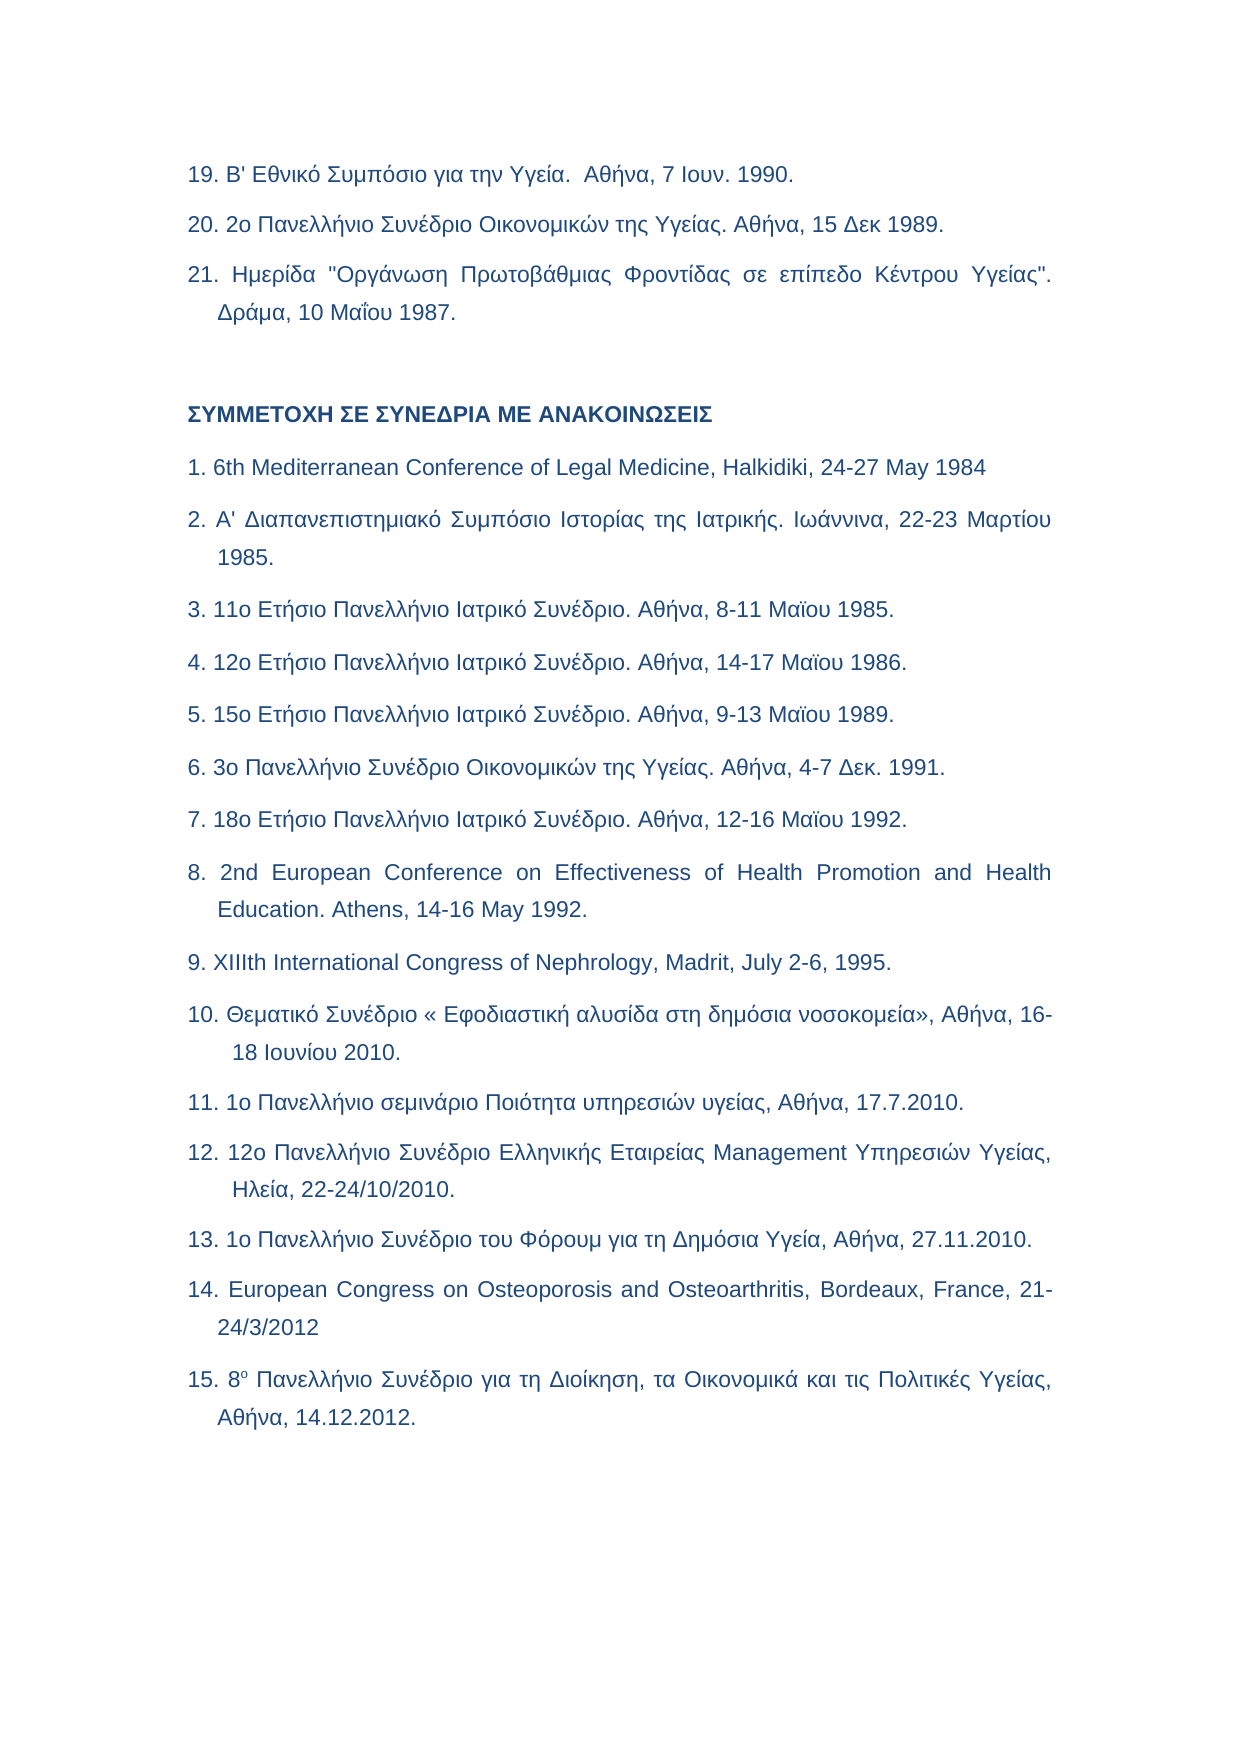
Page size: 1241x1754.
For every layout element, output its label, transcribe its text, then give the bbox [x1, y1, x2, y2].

text 6. 3ο Πανελλήνιο Συνέδριο Οικονομικών της Υγείας. Αθήνα, 4-7 Δεκ. 1991. [187, 742, 1053, 780]
text 9. XIIIth International Congress of Nephrology, Madrit, July 2-6, 1995. [187, 937, 1053, 975]
text 15. 8ο Πανελλήνιο Συνέδριο για τη Διοίκηση, τα Οικονομικά και τις Πολιτικές Υγείας, Αθήνα, 14.12.2012. [187, 1355, 1053, 1430]
text 3. 11ο Ετήσιο Πανελλήνιο Ιατρικό Συνέδριο. Αθήνα, 8-11 Μαϊου 1985. [187, 585, 1053, 622]
text 2. Α' Διαπανεπιστημιακό Συμπόσιο Ιστορίας της Ιατρικής. Ιωάννινα, 22-23 Μαρτίου 1985. [187, 495, 1053, 570]
text 20. 2ο Πανελλήνιο Συνέδριο Οικονομικών της Υγείας. Αθήνα, 15 Δεκ 1989. [187, 200, 1053, 237]
text 10. Θεματικό Συνέδριο « Εφοδιαστική αλυσίδα στη δημόσια νοσοκομεία», Αθήνα, 16-18 Ιουνίου 2010. [187, 990, 1053, 1065]
text 21. Ημερίδα "Οργάνωση Πρωτοβάθμιας Φροντίδας σε επίπεδο Κέντρου Υγείας". Δράμα, 10 Μαΐου 1987. [187, 250, 1053, 325]
text 14. European Congress on Osteoporosis and Osteoarthritis, Bordeaux, France, 21-24/3/2012 [187, 1265, 1053, 1340]
text 12. 12ο Πανελλήνιο Συνέδριο Ελληνικής Εταιρείας Management Υπηρεσιών Υγείας, Ηλεία, 22-24/10/2010. [187, 1127, 1053, 1202]
text 19. Β' Εθνικό Συμπόσιο για την Υγεία. Αθήνα, 7 Ιουν. 1990. [187, 150, 1053, 187]
text 8. 2nd European Conference on Effectiveness of Health Promotion and Health Education. Athens, 14-16 May 1992. [187, 847, 1053, 922]
text 11. 1ο Πανελλήνιο σεμινάριο Ποιότητα υπηρεσιών υγείας, Αθήνα, 17.7.2010. [187, 1077, 1053, 1115]
text 7. 18ο Ετήσιο Πανελλήνιο Ιατρικό Συνέδριο. Αθήνα, 12-16 Μαϊου 1992. [187, 795, 1053, 832]
text 5. 15ο Ετήσιο Πανελλήνιο Ιατρικό Συνέδριο. Αθήνα, 9-13 Μαϊου 1989. [187, 690, 1053, 727]
text 1. 6th Mediterranean Conference of Legal Medicine, Halkidiki, 24-27 May 1984 [187, 442, 1076, 480]
text ΣΥΜΜΕΤΟΧΗ ΣΕ ΣΥΝΕΔΡΙΑ ΜΕ ΑΝΑΚΟΙΝΩΣΕΙΣ [187, 390, 1053, 427]
text 13. 1ο Πανελλήνιο Συνέδριο του Φόρουμ για τη Δημόσια Υγεία, Αθήνα, 27.11.2010. [187, 1215, 1053, 1252]
text 4. 12ο Ετήσιο Πανελλήνιο Ιατρικό Συνέδριο. Αθήνα, 14-17 Μαϊου 1986. [187, 637, 1053, 675]
